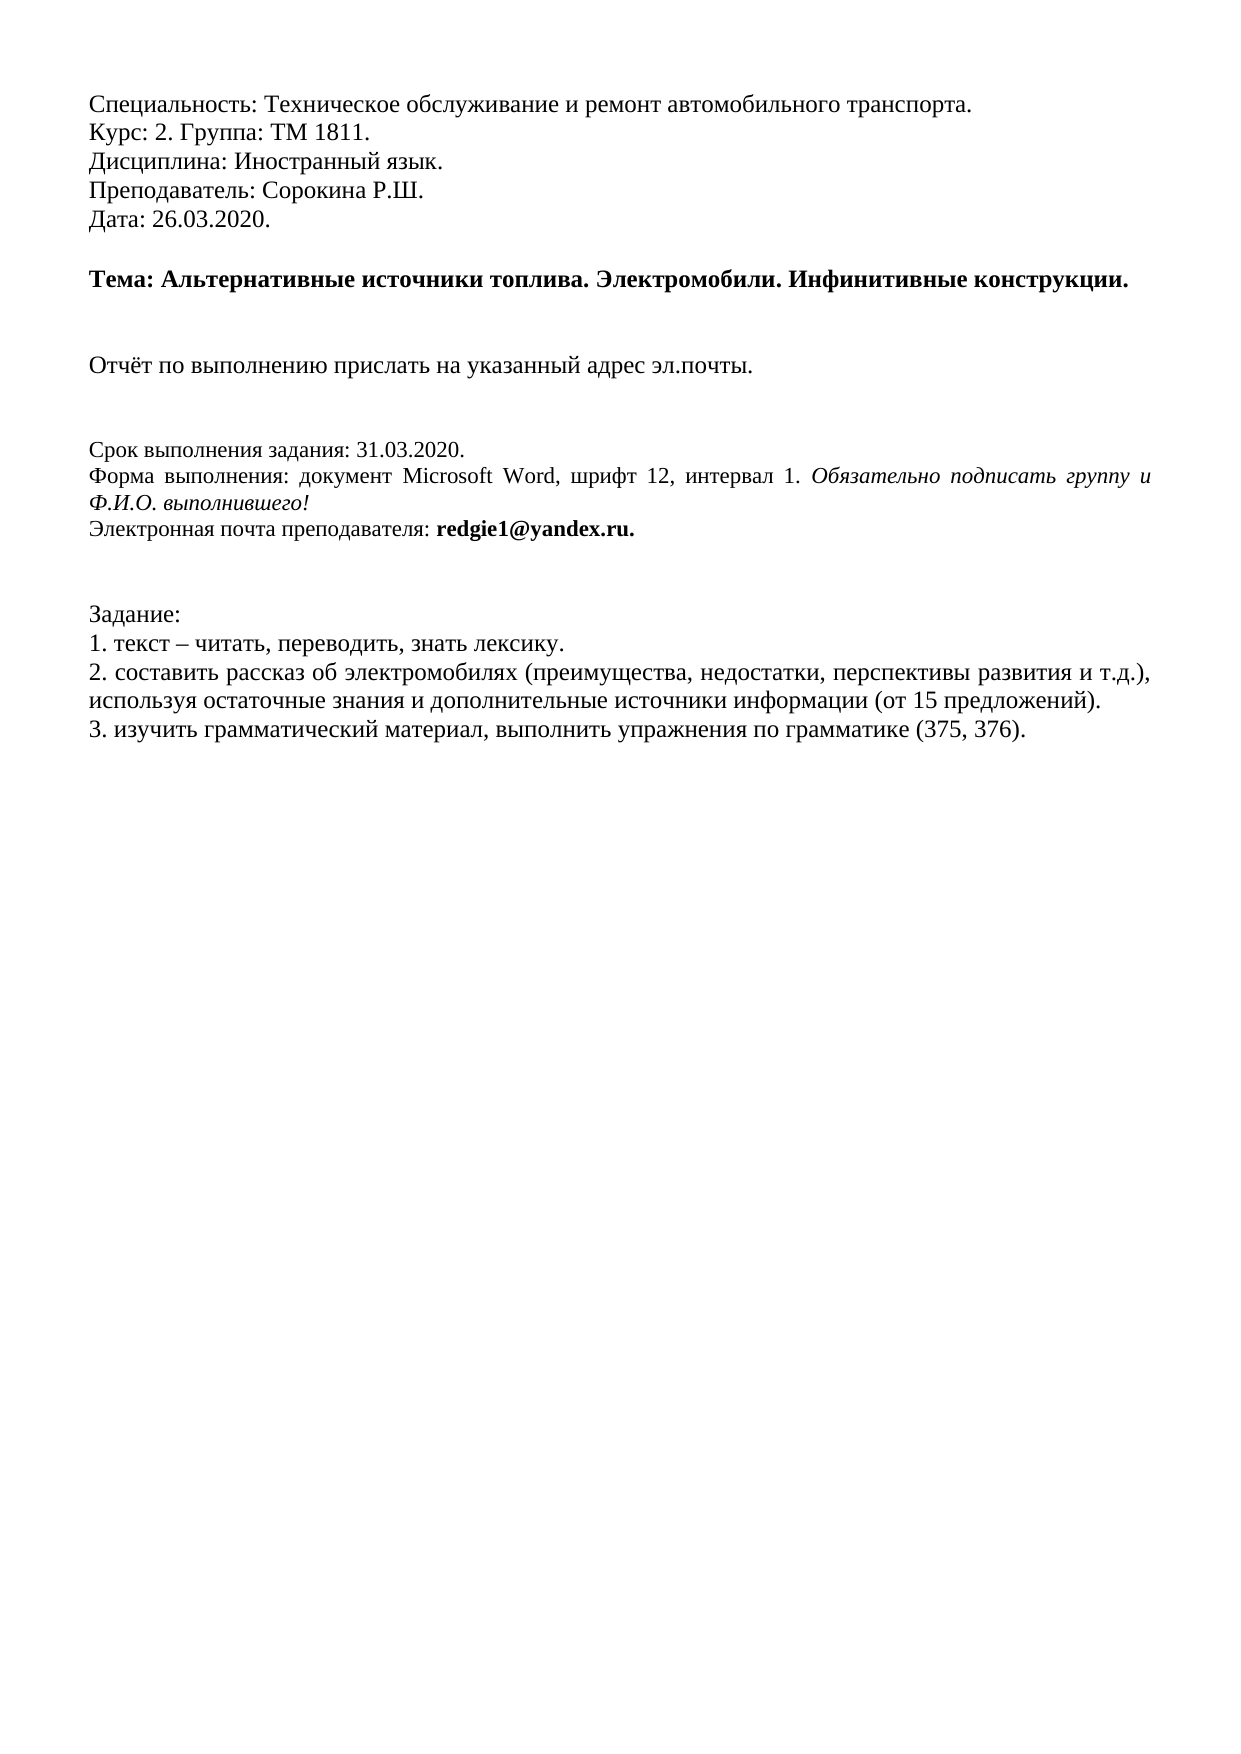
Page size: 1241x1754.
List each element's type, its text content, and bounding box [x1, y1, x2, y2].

text Форма выполнения: документ Microsoft Word, шрифт 12, интервал 1. Обязательно подписать группу и Ф.И.О. выполнившего! [89, 462, 1152, 515]
text Преподаватель: Сорокина Р.Ш. [89, 175, 1152, 204]
text 1. текст – читать, переводить, знать лексику. [89, 628, 1152, 657]
text Специальность: Техническое обслуживание и ремонт автомобильного транспорта. [89, 89, 1152, 117]
text Отчёт по выполнению прислать на указанный адрес эл.почты. [89, 350, 1152, 379]
text Задание: [89, 599, 1152, 628]
text Дата: 26.03.2020. [89, 204, 1152, 232]
text 2. составить рассказ об электромобилях (преимущества, недостатки, перспективы развития и т.д.), используя остаточные знания и дополнительные источники информации (от 15 предложений). [89, 657, 1152, 714]
text Тема: Альтернативные источники топлива. Электромобили. Инфинитивные конструкции. [89, 267, 1149, 292]
text Дисциплина: Иностранный язык. [89, 146, 1152, 175]
text 3. изучить грамматический материал, выполнить упражнения по грамматике (375, 376). [89, 714, 1152, 743]
text Курс: 2. Группа: ТМ 1811. [89, 117, 1152, 146]
text Срок выполнения задания: 31.03.2020. [89, 436, 1152, 462]
text Электронная почта преподавателя: redgie1@yandex.ru. [89, 515, 1152, 542]
